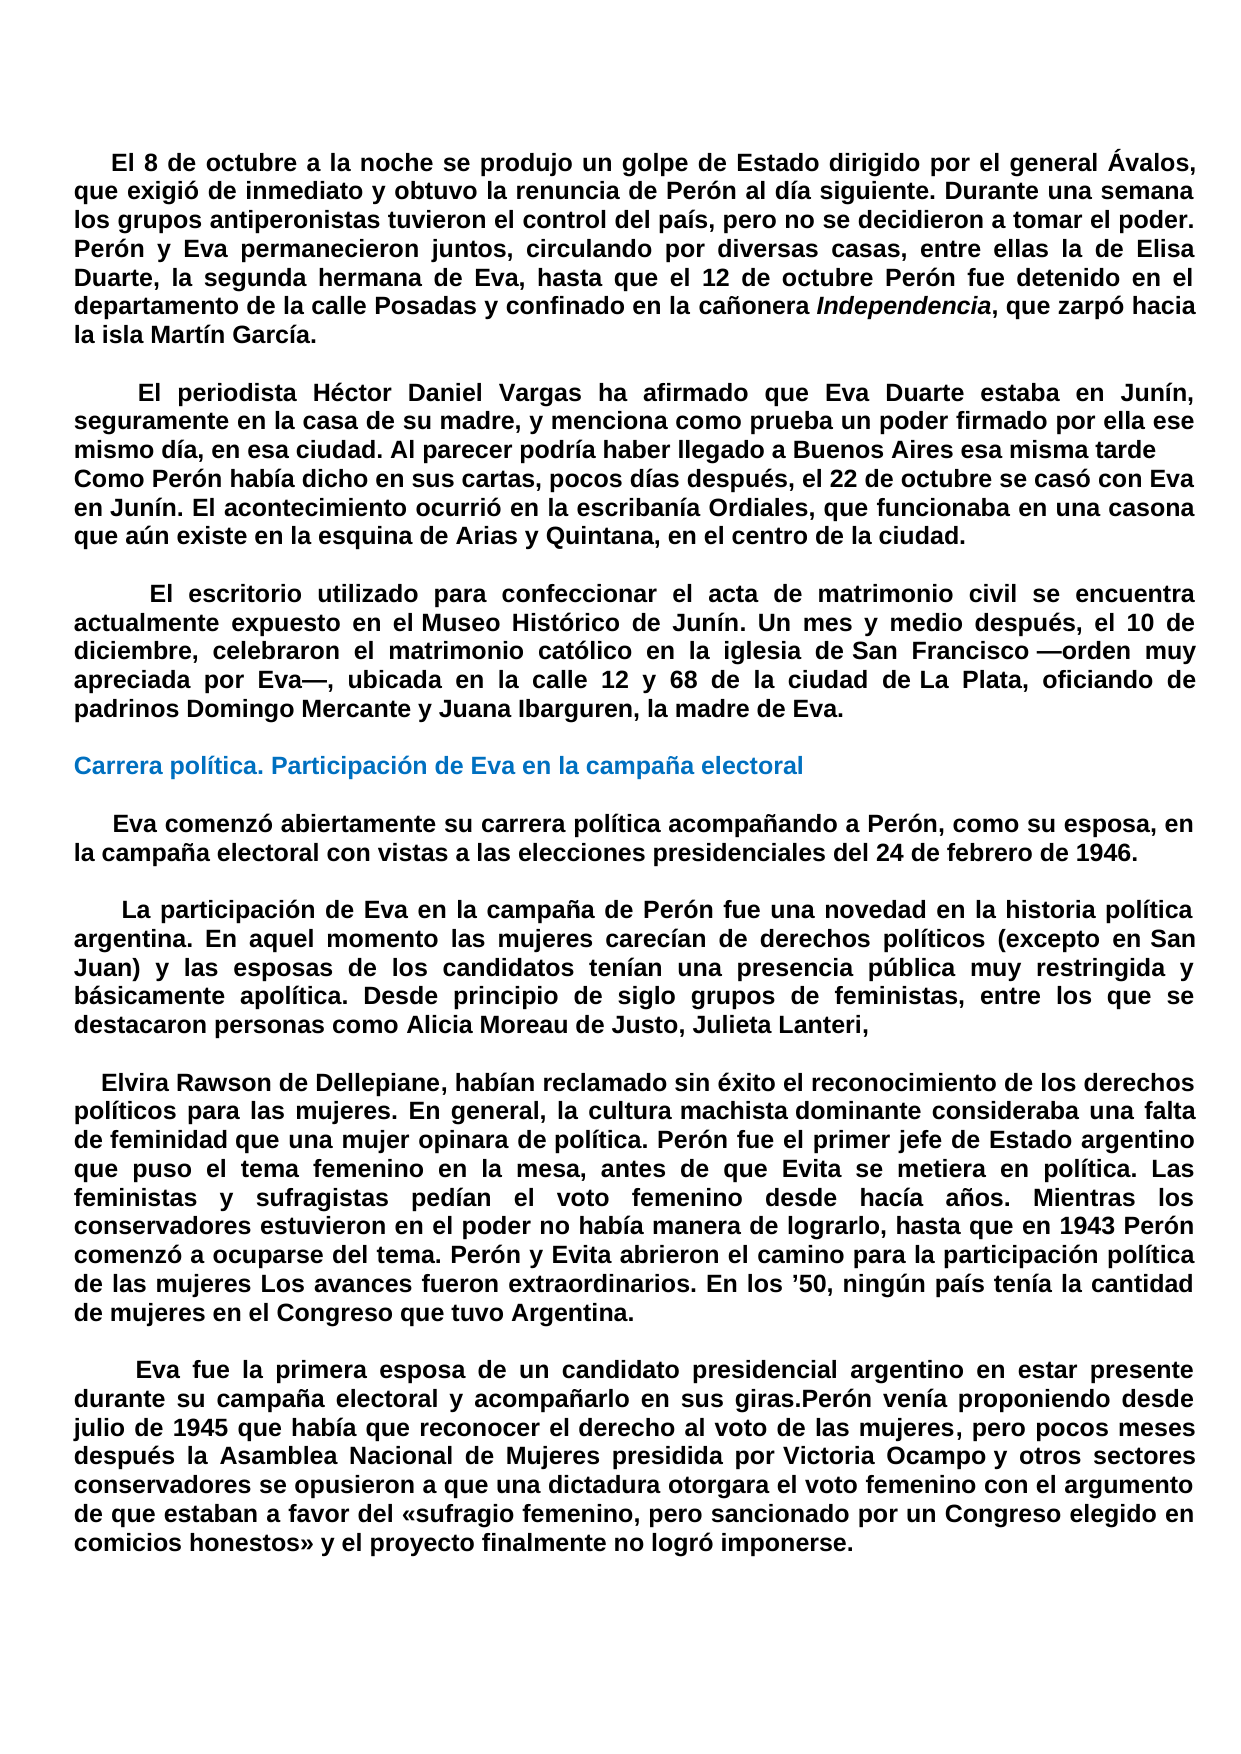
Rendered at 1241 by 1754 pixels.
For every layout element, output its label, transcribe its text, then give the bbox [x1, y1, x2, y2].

text Como Perón había dicho en sus cartas, pocos días después, el 22 de octubre se casó con Eva en Junín. El acontecimiento ocurrió en la escribanía Ordiales, que funcionaba en una casona que aún existe en la esquina de Arias y Quintana, en el centro de la ciudad. [74, 464, 1196, 550]
text La participación de Eva en la campaña de Perón fue una novedad en la historia política argentina. En aquel momento las mujeres carecían de derechos políticos (excepto en San Juan) y las esposas de los candidatos tenían una presencia pública muy restringida y básicamente apolítica. Desde principio de siglo grupos de feministas, entre los que se destacaron personas como Alicia Moreau de Justo, Julieta Lanteri, [74, 895, 1196, 1039]
text El escritorio utilizado para confeccionar el acta de matrimonio civil se encuentra actualmente expuesto en el Museo Histórico de Junín. Un mes y medio después, el 10 de diciembre, celebraron el matrimonio católico en la iglesia de San Francisco —orden muy apreciada por Eva—, ubicada en la calle 12 y 68 de la ciudad de La Plata, oficiando de padrinos Domingo Mercante y Juana Ibarguren, la madre de Eva.​ [74, 579, 1196, 723]
text El periodista Héctor Daniel Vargas ha afirmado que Eva Duarte estaba en Junín, seguramente en la casa de su madre, y menciona como prueba un poder firmado por ella ese mismo día, en esa ciudad. Al parecer podría haber llegado a Buenos Aires esa misma tarde​ [74, 378, 1196, 464]
text Carrera política. Participación de Eva en la campaña electoral [74, 751, 1196, 780]
text Eva comenzó abiertamente su carrera política acompañando a Perón, como su esposa, en la campaña electoral con vistas a las elecciones presidenciales del 24 de febrero de 1946. [74, 809, 1196, 866]
text Eva fue la primera esposa de un candidato presidencial argentino en estar presente durante su campaña electoral y acompañarlo en sus giras.Perón venía proponiendo desde julio de 1945 que había que reconocer el derecho al voto de las mujeres, pero pocos meses después la Asamblea Nacional de Mujeres presidida por Victoria Ocampo y otros sectores conservadores se opusieron a que una dictadura otorgara el voto femenino con el argumento de que estaban a favor del «sufragio femenino, pero sancionado por un Congreso elegido en comicios honestos» y el proyecto finalmente no logró imponerse. [74, 1355, 1196, 1556]
text El 8 de octubre a la noche se produjo un golpe de Estado dirigido por el general Ávalos, que exigió de inmediato y obtuvo la renuncia de Perón al día siguiente. Durante una semana los grupos antiperonistas tuvieron el control del país, pero no se decidieron a tomar el poder. Perón y Eva permanecieron juntos, circulando por diversas casas, entre ellas la de Elisa Duarte, la segunda hermana de Eva, hasta que el 12 de octubre Perón fue detenido en el departamento de la calle Posadas y confinado en la cañonera Independencia, que zarpó hacia la isla Martín García. [74, 148, 1196, 349]
text Elvira Rawson de Dellepiane, habían reclamado sin éxito el reconocimiento de los derechos políticos para las mujeres. En general, la cultura machista dominante consideraba una falta de feminidad que una mujer opinara de política. Perón fue el primer jefe de Estado argentino que puso el tema femenino en la mesa, antes de que Evita se metiera en política. Las feministas y sufragistas pedían el voto femenino desde hacía años. Mientras los conservadores estuvieron en el poder no había manera de lograrlo, hasta que en 1943 Perón comenzó a ocuparse del tema. Perón y Evita abrieron el camino para la participación política de las mujeres Los avances fueron extraordinarios. En los ’50, ningún país tenía la cantidad de mujeres en el Congreso que tuvo Argentina. [74, 1068, 1196, 1326]
